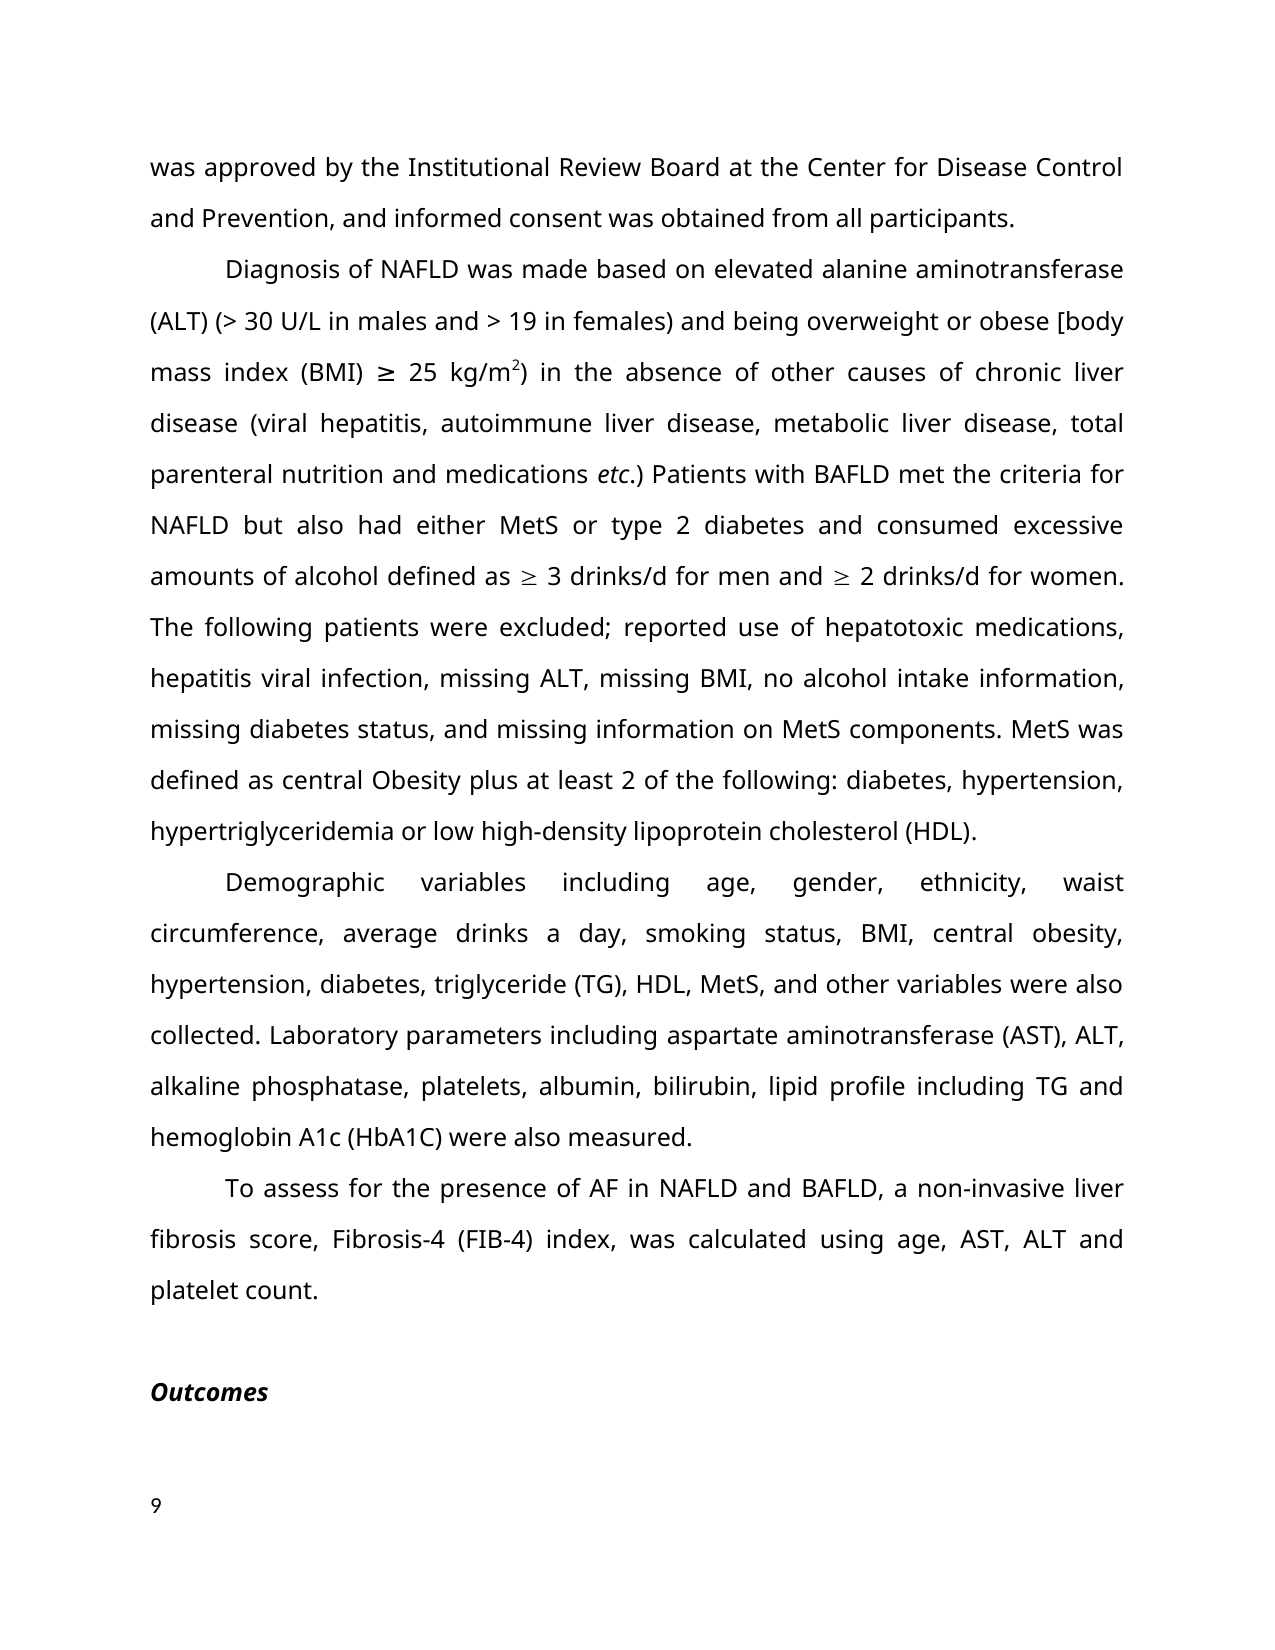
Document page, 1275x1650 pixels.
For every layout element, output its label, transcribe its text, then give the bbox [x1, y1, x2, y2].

text To assess for the presence of AF in NAFLD and BAFLD, a non-invasive liver fibrosis score, Fibrosis-4 (FIB-4) index, was calculated using age, AST, ALT and platelet count. [150, 1171, 1125, 1307]
text Diagnosis of NAFLD was made based on elevated alanine aminotransferase (ALT) (> 30 U/L in males and > 19 in females) and being overweight or obese [body mass index (BMI) ≥ 25 kg/m2) in the absence of other causes of chronic liver disease (viral hepatitis, autoimmune liver disease, metabolic liver disease, total parenteral nutrition and medications etc.) Patients with BAFLD met the criteria for NAFLD but also had either MetS or type 2 diabetes and consumed excessive amounts of alcohol defined as 3 drinks/d for men and 2 drinks/d for women. The following patients were excluded; reported use of hepatotoxic medications, hepatitis viral infection, missing ALT, missing BMI, no alcohol intake information, missing diabetes status, and missing information on MetS components. MetS was defined as central Obesity plus at least 2 of the following: diabetes, hypertension, hypertriglyceridemia or low high-density lipoprotein cholesterol (HDL). [150, 252, 1125, 848]
text Demographic variables including age, gender, ethnicity, waist circumference, average drinks a day, smoking status, BMI, central obesity, hypertension, diabetes, triglyceride (TG), HDL, MetS, and other variables were also collected. Laboratory parameters including aspartate aminotransferase (AST), ALT, alkaline phosphatase, platelets, albumin, bilirubin, lipid profile including TG and hemoglobin A1c (HbA1C) were also measured. [150, 864, 1125, 1154]
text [150, 150, 1125, 235]
text Outcomes [150, 1375, 1125, 1409]
